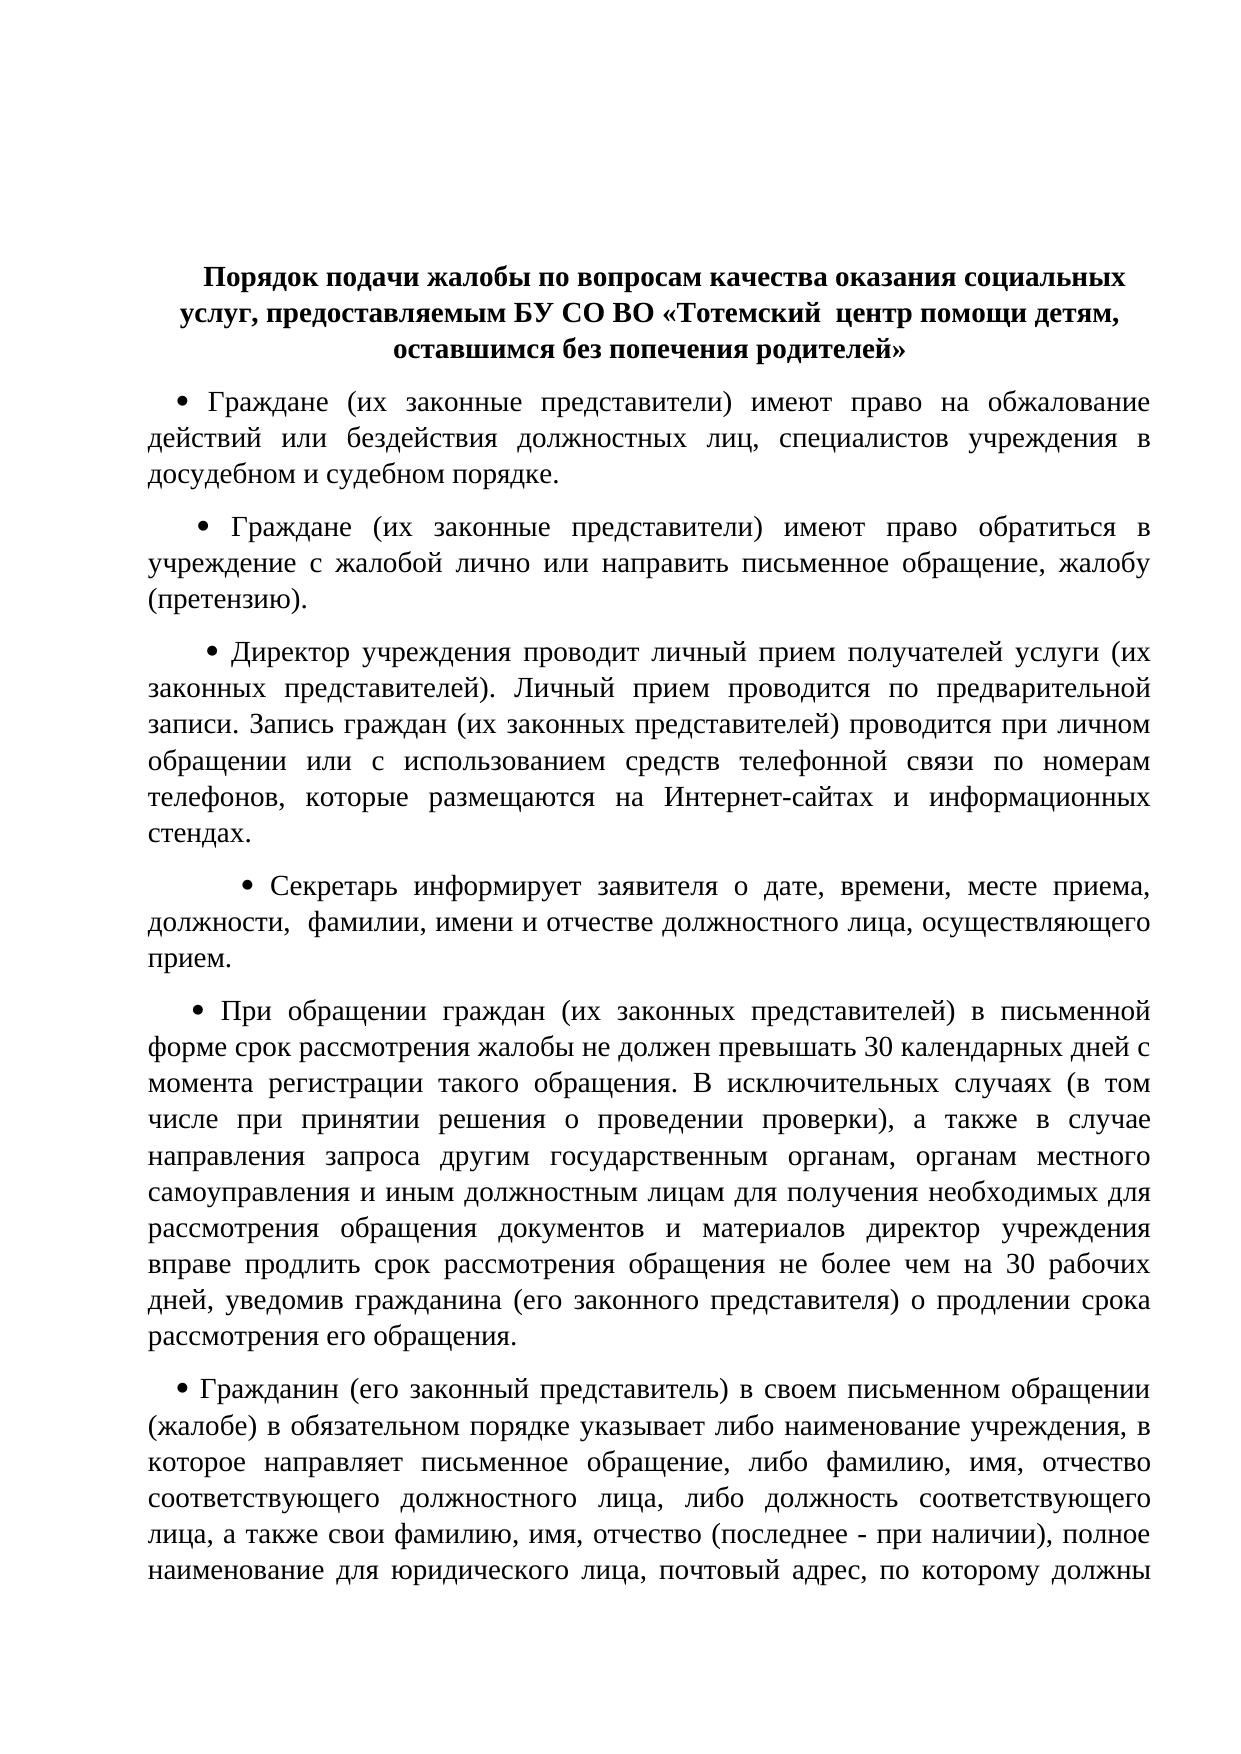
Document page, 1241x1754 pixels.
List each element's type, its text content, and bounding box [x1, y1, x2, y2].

text Порядок подачи жалобы по вопросам качества оказания социальных услуг, предоставляемым БУ СО ВО «Тотемский центр помощи детям, оставшимся без попечения родителей» [148, 259, 1152, 364]
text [148, 1371, 1152, 1586]
text Секретарь информирует заявителя о дате, времени, месте приема, должности, фамилии, имени и отчестве должностного лица, осуществляющего прием. [148, 868, 1152, 974]
text Директор учреждения проводит личный прием получателей услуги (их законных представителей). Личный прием проводится по предварительной записи. Запись граждан (их законных представителей) проводится при личном обращении или с использованием средств телефонной связи по номерам телефонов, которые размещаются на Интернет-сайтах и информационных стендах. [148, 634, 1152, 849]
text Граждане (их законные представители) имеют право обратиться в учреждение с жалобой лично или направить письменное обращение, жалобу (претензию). [148, 509, 1152, 615]
text Граждане (их законные представители) имеют право на обжалование действий или бездействия должностных лиц, специалистов учреждения в досудебном и судебном порядке. [148, 384, 1152, 490]
text При обращении граждан (их законных представителей) в письменной форме срок рассмотрения жалобы не должен превышать 30 календарных дней с момента регистрации такого обращения. В исключительных случаях (в том числе при принятии решения о проведении проверки), а также в случае направления запроса другим государственным органам, органам местного самоуправления и иным должностным лицам для получения необходимых для рассмотрения обращения документов и материалов директор учреждения вправе продлить срок рассмотрения обращения не более чем на 30 рабочих дней, уведомив гражданина (его законного представителя) о продлении срока рассмотрения его обращения. [148, 993, 1152, 1352]
